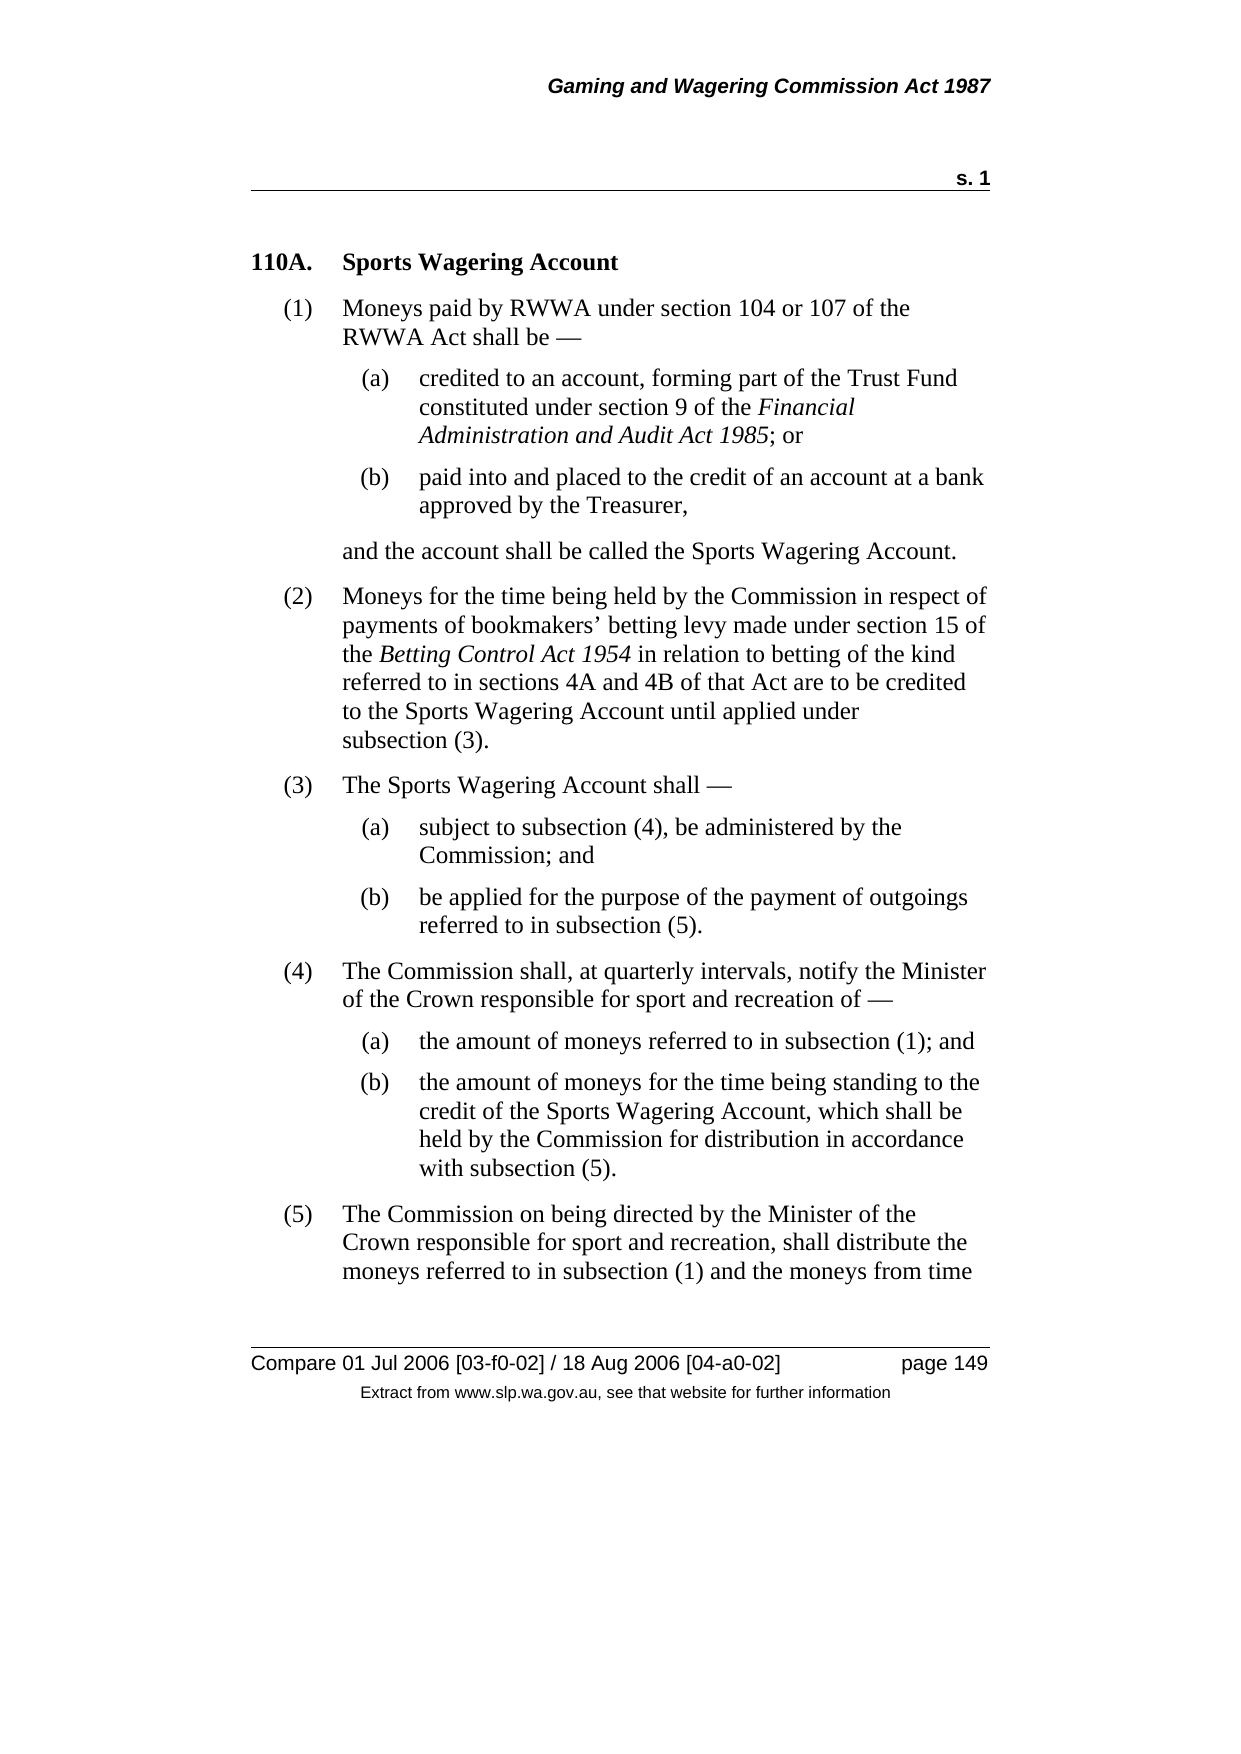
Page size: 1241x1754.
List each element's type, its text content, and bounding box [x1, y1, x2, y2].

text (3) The Sports Wagering Account shall — [251, 770, 990, 799]
text (2) Moneys for the time being held by the Commission in respect of payments of bookmakers’ betting levy made under section 15 of the Betting Control Act 1954 in relation to betting of the kind referred to in sections 4A and 4B of that Act are to be credited to the Sports Wagering Account until applied under subsection (3). [251, 581, 990, 754]
text (b) the amount of moneys for the time being standing to the credit of the Sports Wagering Account, which shall be held by the Commission for distribution in accordance with subsection (5). [251, 1067, 990, 1182]
text (a) credited to an account, forming part of the Trust Fund constituted under section 9 of the Financial Administration and Audit Act 1985; or [251, 363, 990, 449]
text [251, 1199, 990, 1285]
text (4) The Commission shall, at quarterly intervals, notify the Minister of the Crown responsible for sport and recreation of — [251, 956, 990, 1013]
subtitle 110A. Sports Wagering Account [251, 247, 990, 276]
text (a) the amount of moneys referred to in subsection (1); and [251, 1026, 990, 1054]
text (1) Moneys paid by RWWA under section 104 or 107 of the RWWA Act shall be — [251, 293, 990, 350]
text (b) paid into and placed to the credit of an account at a bank approved by the Treasurer, [251, 462, 990, 519]
text and the account shall be called the Sports Wagering Account. [251, 536, 990, 564]
text (a) subject to subsection (4), be administered by the Commission; and [251, 812, 990, 869]
text (b) be applied for the purpose of the payment of outgoings referred to in subsection (5). [251, 882, 990, 939]
